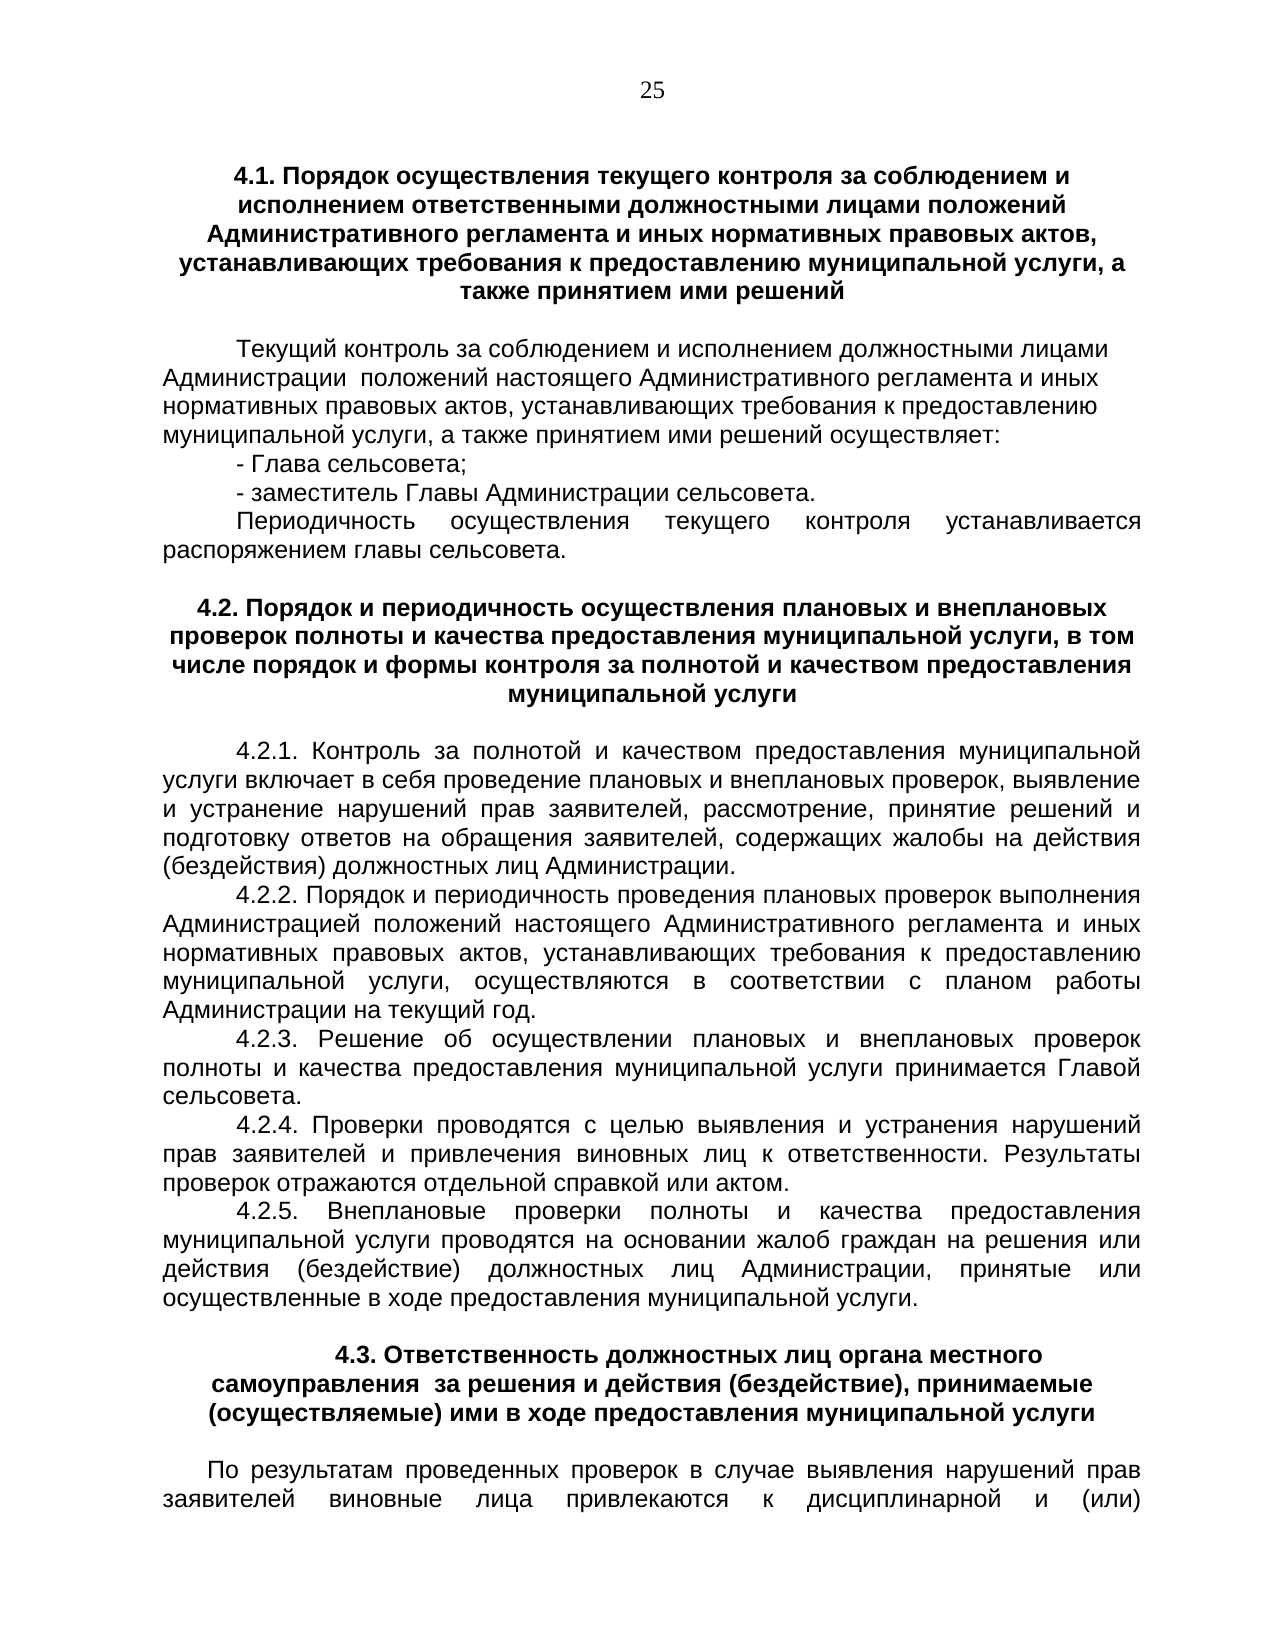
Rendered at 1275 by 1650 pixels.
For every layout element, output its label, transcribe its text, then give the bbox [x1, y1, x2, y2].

text 4.1. Порядок осуществления текущего контроля за соблюдением и исполнением ответственными должностными лицами положений Административного регламента и иных нормативных правовых актов, устанавливающих требования к предоставлению муниципальной услуги, а также принятием ими решений [162, 161, 1142, 305]
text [162, 1455, 1142, 1512]
text 4.2.4. Проверки проводятся с целью выявления и устранения нарушений прав заявителей и привлечения виновных лиц к ответственности. Результаты проверок отражаются отдельной справкой или актом. [162, 1110, 1142, 1196]
text 4.3. Ответственность должностных лиц органа местного самоуправления за решения и действия (бездействие), принимаемые (осуществляемые) ими в ходе предоставления муниципальной услуги [162, 1340, 1142, 1426]
text - Глава сельсовета; [162, 449, 1142, 477]
text 4.2.2. Порядок и периодичность проведения плановых проверок выполнения Администрацией положений настоящего Административного регламента и иных нормативных правовых актов, устанавливающих требования к предоставлению муниципальной услуги, осуществляются в соответствии с планом работы Администрации на текущий год. [162, 880, 1142, 1024]
text - заместитель Главы Администрации сельсовета. [162, 477, 1142, 506]
text 4.2.1. Контроль за полнотой и качеством предоставления муниципальной услуги включает в себя проведение плановых и внеплановых проверок, выявление и устранение нарушений прав заявителей, рассмотрение, принятие решений и подготовку ответов на обращения заявителей, содержащих жалобы на действия (бездействия) должностных лиц Администрации. [162, 736, 1142, 880]
text 4.2. Порядок и периодичность осуществления плановых и внеплановых проверок полноты и качества предоставления муниципальной услуги, в том числе порядок и формы контроля за полнотой и качеством предоставления муниципальной услуги [162, 592, 1142, 707]
text 4.2.3. Решение об осуществлении плановых и внеплановых проверок полноты и качества предоставления муниципальной услуги принимается Главой сельсовета. [162, 1024, 1142, 1110]
text Периодичность осуществления текущего контроля устанавливается распоряжением главы сельсовета. [162, 506, 1142, 564]
text Текущий контроль за соблюдением и исполнением должностными лицами Администрации положений настоящего Административного регламента и иных нормативных правовых актов, устанавливающих требования к предоставлению муниципальной услуги, а также принятием ими решений осуществляет: [162, 334, 1142, 449]
text 4.2.5. Внеплановые проверки полноты и качества предоставления муниципальной услуги проводятся на основании жалоб граждан на решения или действия (бездействие) должностных лиц Администрации, принятые или осуществленные в ходе предоставления муниципальной услуги. [162, 1196, 1142, 1311]
